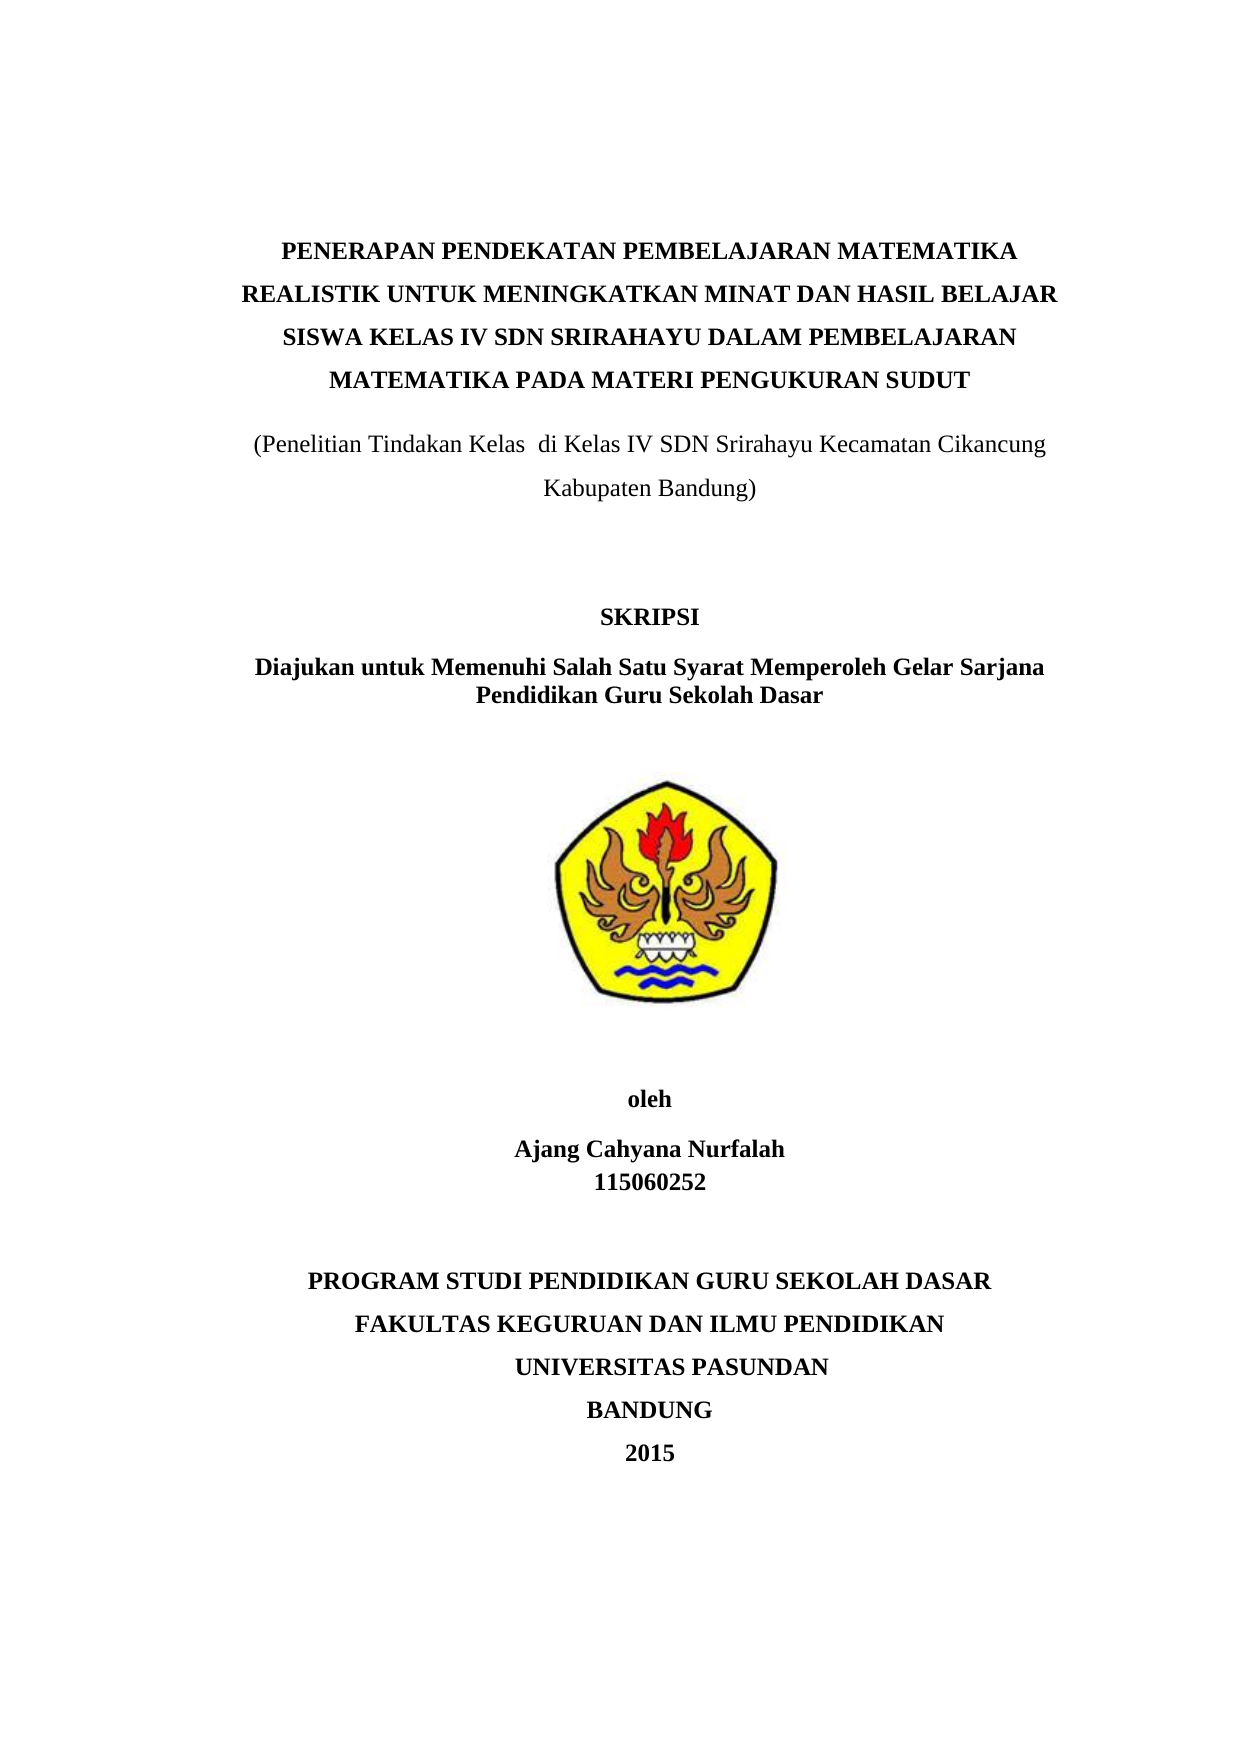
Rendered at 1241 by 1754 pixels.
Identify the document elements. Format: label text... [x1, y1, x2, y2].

picture [536, 772, 787, 1006]
text oleh [236, 1084, 1063, 1113]
text FAKULTAS KEGURUAN DAN ILMU PENDIDIKAN [236, 1309, 1063, 1338]
text Diajukan untuk Memenuhi Salah Satu Syarat Memperoleh Gelar Sarjana Pendidikan Guru Sekolah Dasar [236, 652, 1063, 709]
text (Penelitian Tindakan Kelas di Kelas IV SDN Srirahayu Kecamatan Cikancung Kabupaten Bandung) [236, 429, 1063, 501]
text SKRIPSI [236, 602, 1063, 631]
text BANDUNG [236, 1395, 1063, 1424]
text UNIVERSITAS PASUNDAN [281, 1352, 1063, 1381]
text 115060252 [236, 1167, 1063, 1196]
text PROGRAM STUDI PENDIDIKAN GURU SEKOLAH DASAR [236, 1266, 1063, 1295]
text PENERAPAN PENDEKATAN PEMBELAJARAN MATEMATIKA REALISTIK UNTUK MENINGKATKAN MINAT DAN HASIL BELAJAR SISWA KELAS IV SDN SRIRAHAYU DALAM PEMBELAJARAN MATEMATIKA PADA MATERI PENGUKURAN SUDUT [236, 236, 1063, 394]
text Ajang Cahyana Nurfalah [236, 1134, 1063, 1163]
text 2015 [236, 1438, 1063, 1467]
